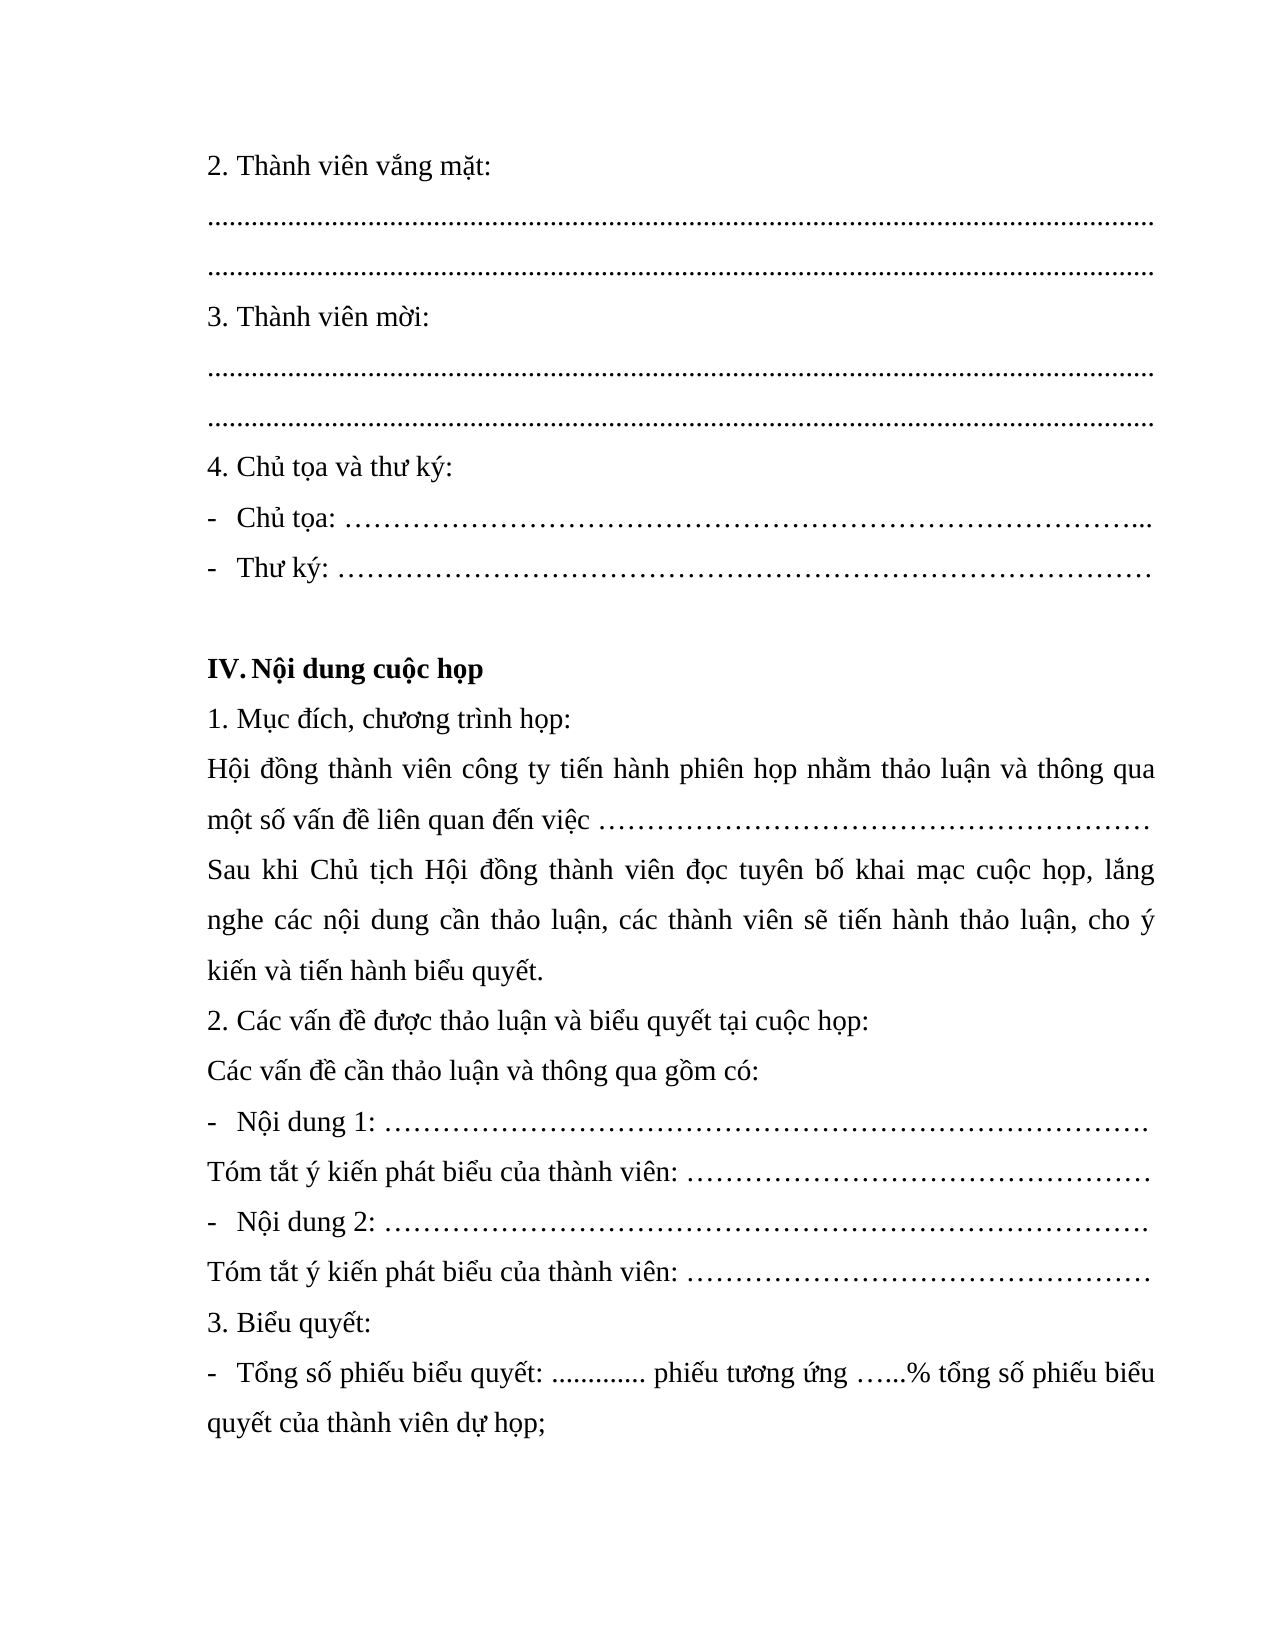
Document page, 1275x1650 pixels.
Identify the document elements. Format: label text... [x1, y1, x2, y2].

list Chủ tọa: ………………………………………………………………………... [207, 500, 1157, 533]
list Tóm tắt ý kiến phát biểu của thành viên: ………………………………………… [207, 1154, 1157, 1187]
list Chủ tọa và thư ký: [207, 449, 1157, 483]
text Hội đồng thành viên công ty tiến hành phiên họp nhằm thảo luận và thông qua một số vấn đề liên quan đến việc ………………………………………………… [207, 751, 1157, 835]
list Thành viên mời: [207, 299, 1157, 332]
list Nội dung 1: ……………………………………………………………………. [207, 1104, 1157, 1137]
list Biểu quyết: [207, 1305, 1157, 1338]
text .................................................................................................................................................................................................................................................................... [207, 349, 1157, 433]
list Nội dung 2: ……………………………………………………………………. [207, 1204, 1157, 1238]
list Thư ký: ………………………………………………………………………… [207, 550, 1157, 584]
list Thành viên vắng mặt: [207, 148, 1157, 181]
list Nội dung cuộc họp [207, 651, 1157, 684]
text Sau khi Chủ tịch Hội đồng thành viên đọc tuyên bố khai mạc cuộc họp, lắng nghe các nội dung cần thảo luận, các thành viên sẽ tiến hành thảo luận, cho ý kiến và tiến hành biểu quyết. [207, 852, 1157, 986]
list Mục đích, chương trình họp: [207, 701, 1157, 735]
list Các vấn đề được thảo luận và biểu quyết tại cuộc họp: [207, 1003, 1157, 1037]
list Tóm tắt ý kiến phát biểu của thành viên: ………………………………………… [207, 1254, 1157, 1288]
list Tổng số phiếu biểu quyết: ............. phiếu tương ứng …...% tổng số phiếu biểu quyết của thành viên dự họp; [207, 1355, 1157, 1439]
text .................................................................................................................................................................................................................................................................... [207, 198, 1157, 282]
text Các vấn đề cần thảo luận và thông qua gồm có: [207, 1053, 1157, 1087]
